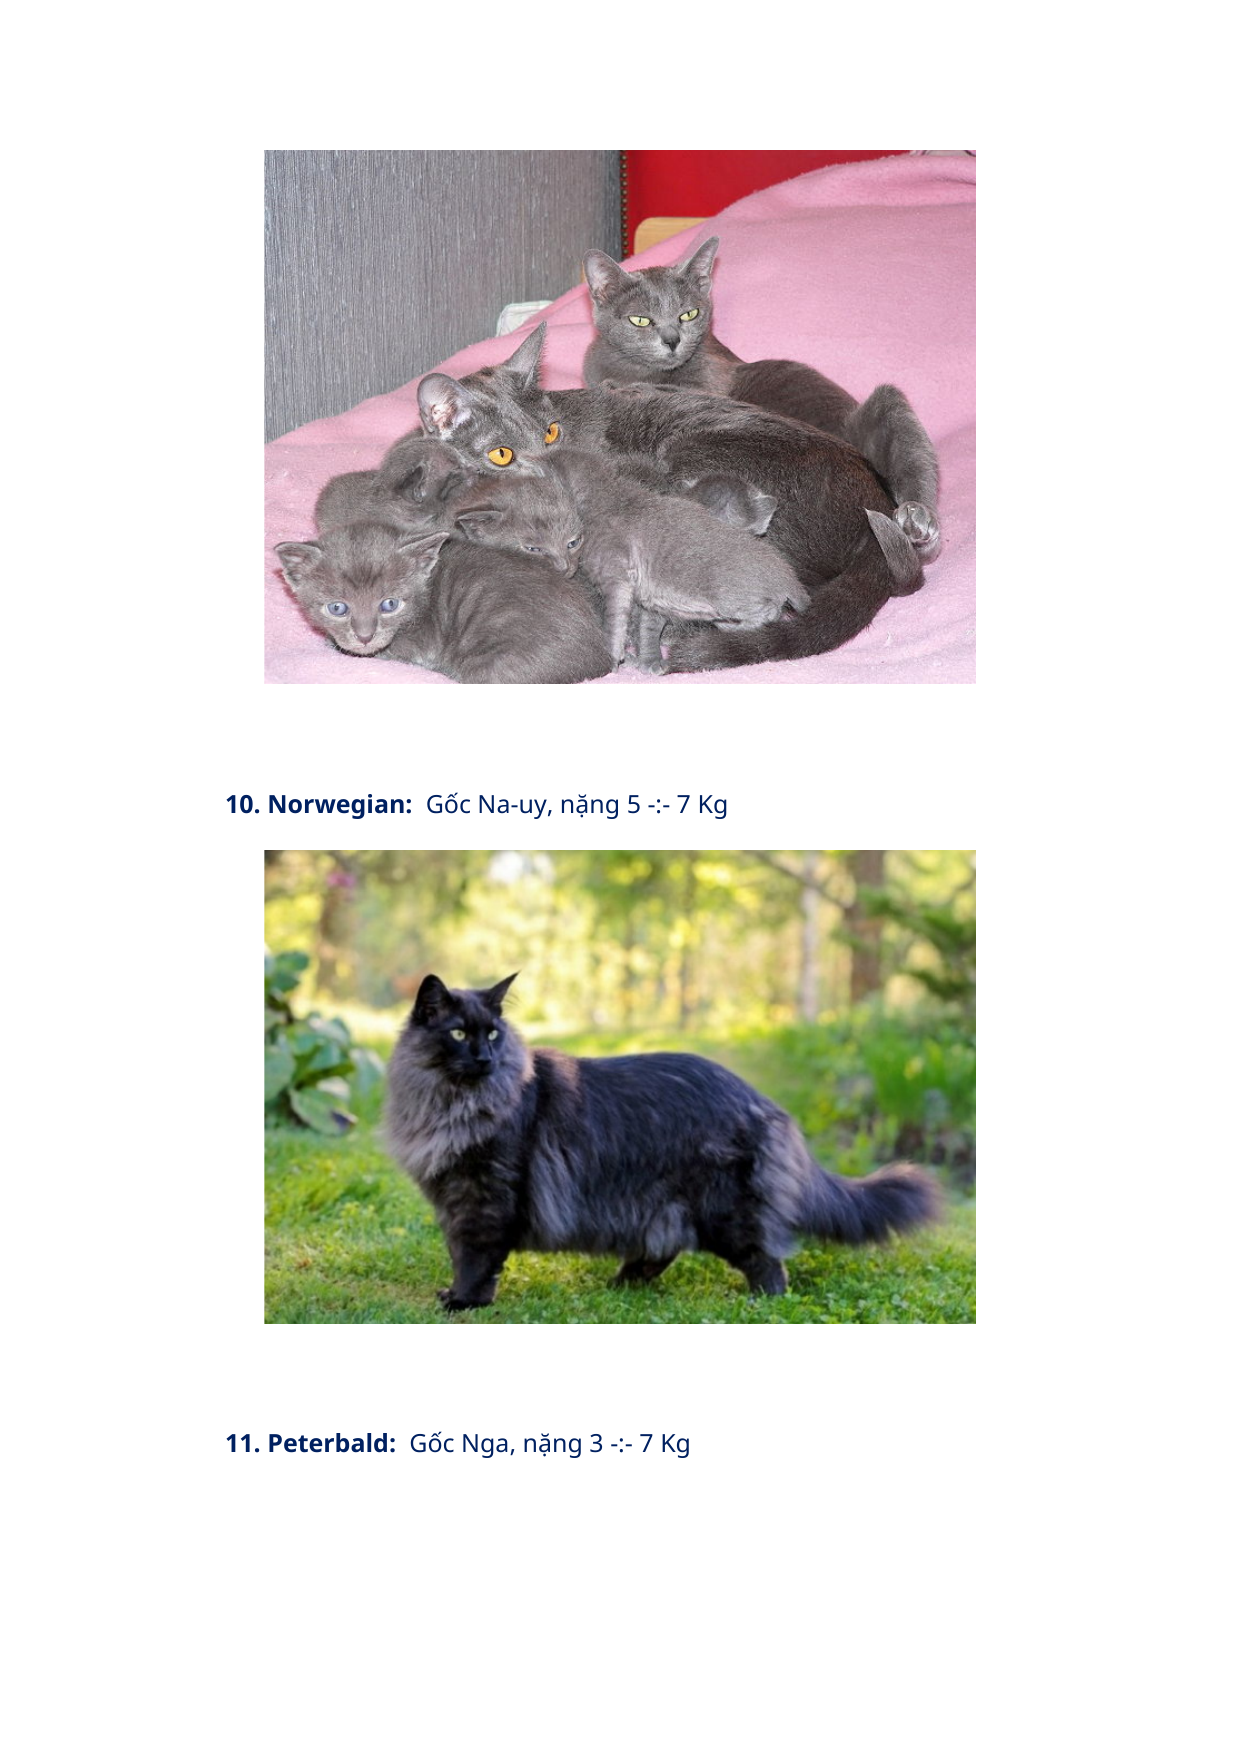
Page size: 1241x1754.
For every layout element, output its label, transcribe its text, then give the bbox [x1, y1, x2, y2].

picture [264, 150, 976, 684]
text 10. Norwegian: Gốc Na-uy, nặng 5 -:- 7 Kg [150, 786, 1090, 821]
text 11. Peterbald: Gốc Nga, nặng 3 -:- 7 Kg [150, 1426, 1090, 1460]
picture [264, 850, 976, 1324]
